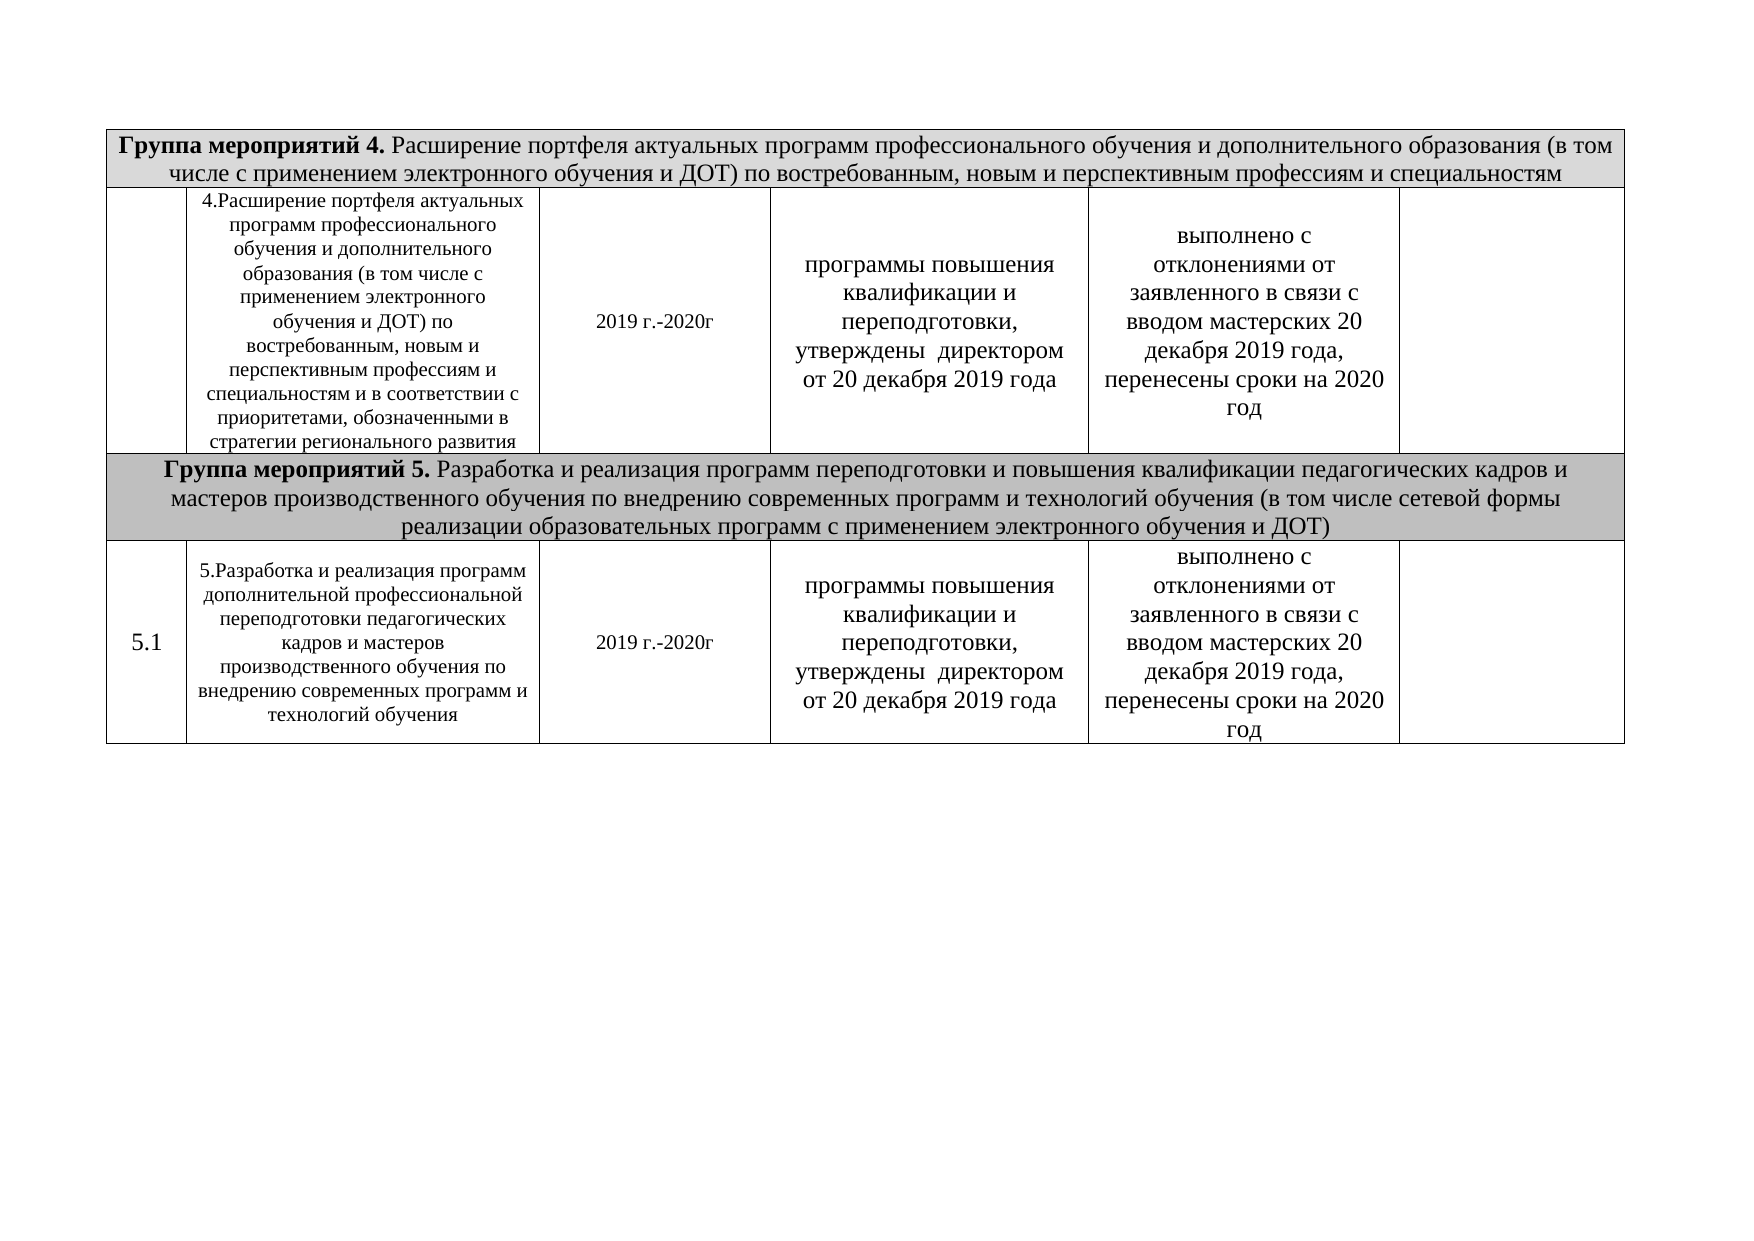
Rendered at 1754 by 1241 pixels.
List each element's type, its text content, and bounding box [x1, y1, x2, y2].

table_cell 4.Расширение портфеля актуальных программ профессионального обучения и дополнительного образования (в том числе с применением электронного обучения и ДОТ) по востребованным, новым и перспективным профессиям и специальностям и в соответствии с приоритетами, обозначенными в стратегии регионального развития [187, 188, 539, 453]
table_cell [1400, 188, 1624, 453]
table_cell 2019 г.-2020г [540, 541, 770, 742]
table_cell 2019 г.-2020г [540, 188, 770, 453]
table_cell программы повышения квалификации и переподготовки, утверждены директором от 20 декабря 2019 года [771, 541, 1088, 742]
table_cell Группа мероприятий 5. Разработка и реализация программ переподготовки и повышения квалификации педагогических кадров и мастеров производственного обучения по внедрению современных программ и технологий обучения (в том числе сетевой формы реализации образовательных программ с применением электронного обучения и ДОТ) [1331, 454, 1624, 540]
table_cell программы повышения квалификации и переподготовки, утверждены директором от 20 декабря 2019 года [771, 188, 1088, 453]
table_cell 5.1 [107, 541, 186, 742]
table_header Группа мероприятий 4. Расширение портфеля актуальных программ профессионального обучения и дополнительного образования (в том числе с применением электронного обучения и ДОТ) по востребованным, новым и перспективным профессиям и специальностям [107, 130, 1624, 187]
table_cell выполнено с отклонениями от заявленного в связи с вводом мастерских 20 декабря 2019 года, перенесены сроки на 2020 год [1089, 188, 1399, 453]
table_cell выполнено с отклонениями от заявленного в связи с вводом мастерских 20 декабря 2019 года, перенесены сроки на 2020 год [1089, 541, 1399, 742]
table_cell 5.Разработка и реализация программ дополнительной профессиональной переподготовки педагогических кадров и мастеров производственного обучения по внедрению современных программ и технологий обучения [187, 541, 539, 742]
table_cell [1400, 541, 1624, 742]
table_cell Группа мероприятий 5. Разработка и реализация программ переподготовки и повышения квалификации педагогических кадров и мастеров производственного обучения по внедрению современных программ и технологий обучения (в том числе сетевой формы реализации образовательных программ с применением электронного обучения и ДОТ) [107, 454, 436, 540]
table_cell [107, 188, 186, 453]
